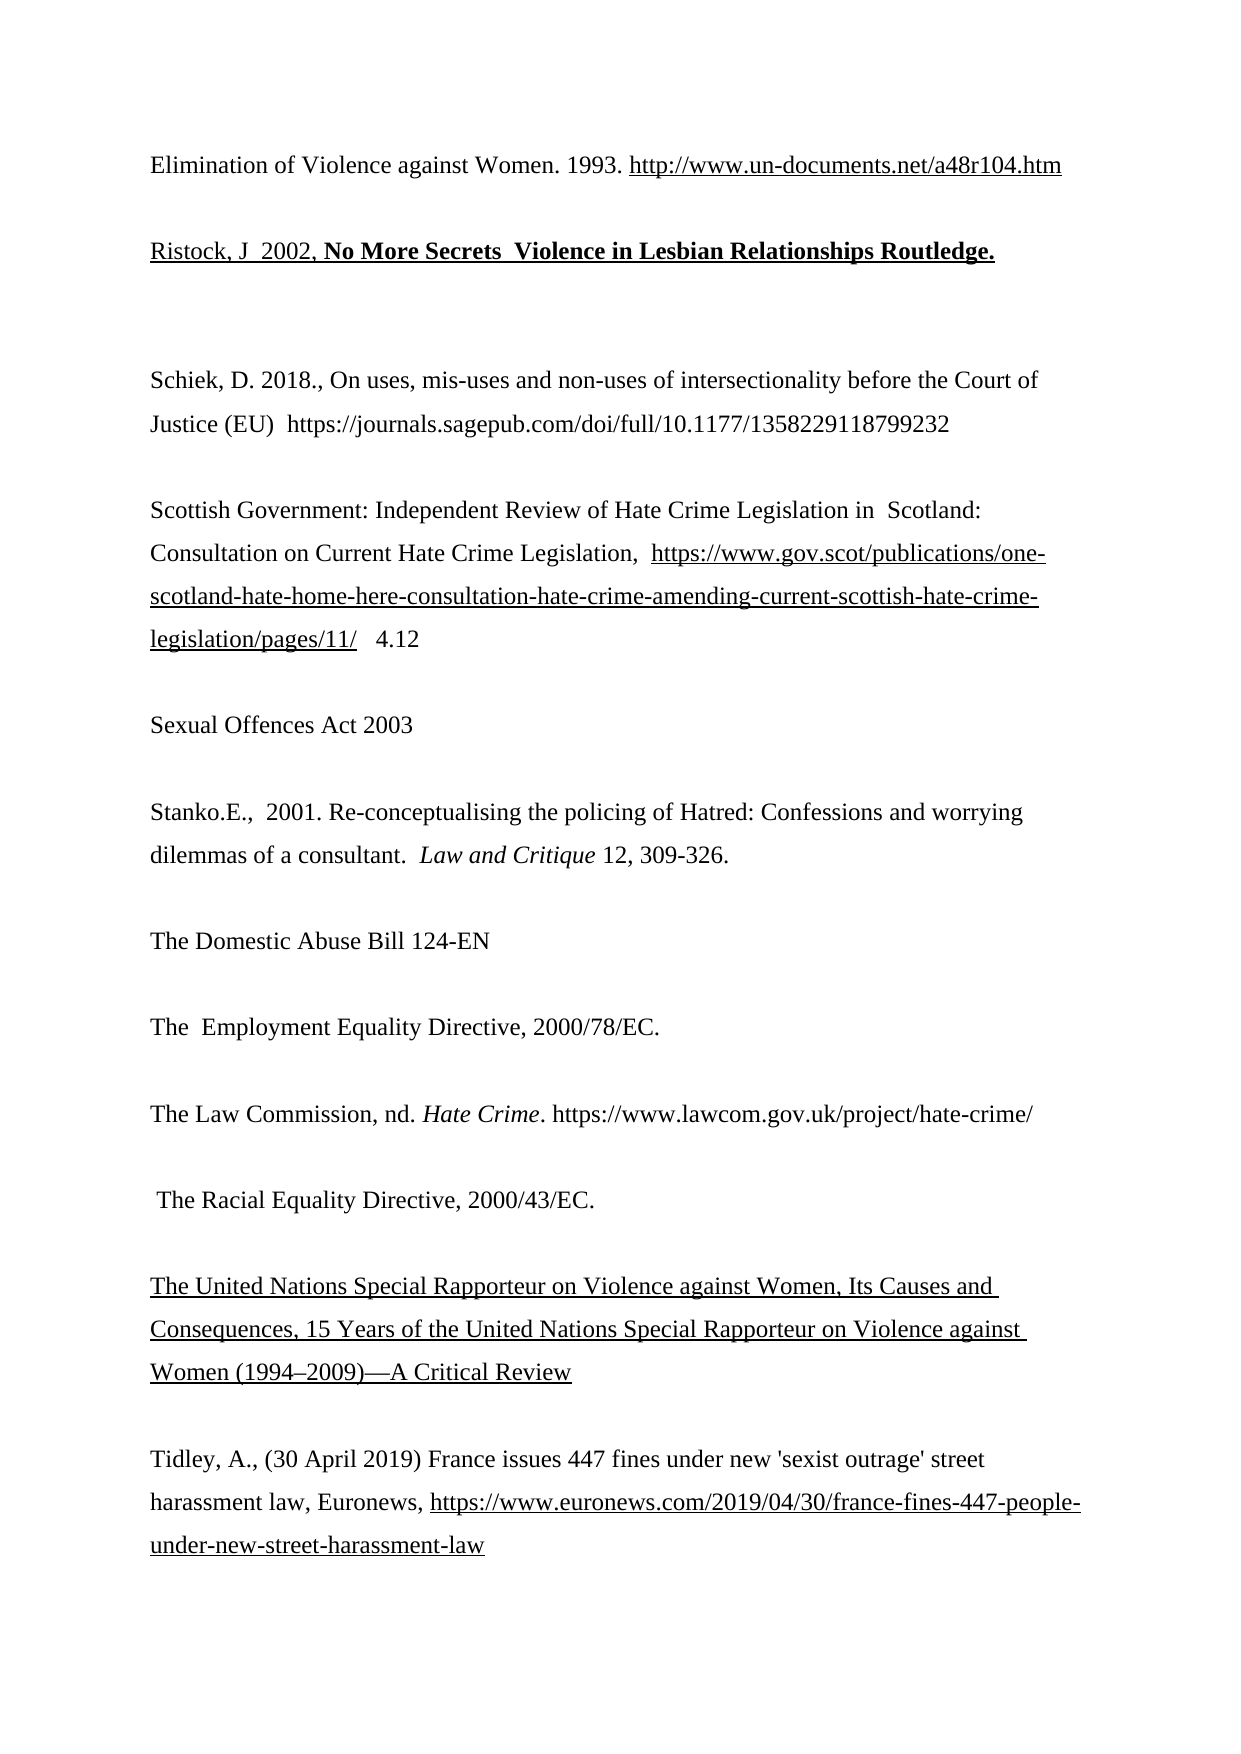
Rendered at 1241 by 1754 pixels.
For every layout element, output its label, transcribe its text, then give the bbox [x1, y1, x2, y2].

text Ristock, J 2002, No More Secrets Violence in Lesbian Relationships Routledge. [150, 236, 1090, 265]
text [150, 150, 1090, 179]
text Scottish Government: Independent Review of Hate Crime Legislation in Scotland: Consultation on Current Hate Crime Legislation, https://www.gov.scot/publications/one-scotland-hate-home-here-consultation-hate-crime-amending-current-scottish-hate-crime-legislation/pages/11/ 4.12 [150, 495, 1090, 653]
text The Law Commission, nd. Hate Crime. https://www.lawcom.gov.uk/project/hate-crime/ [150, 1099, 1090, 1127]
text The Racial Equality Directive, 2000/43/EC. [150, 1185, 1090, 1214]
text Tidley, A., (30 April 2019) France issues 447 fines under new 'sexist outrage' street harassment law, Euronews, https://www.euronews.com/2019/04/30/france-fines-447-people-under-new-street-harassment-law [150, 1444, 1090, 1559]
text The Domestic Abuse Bill 124-EN [150, 926, 1090, 955]
text Sexual Offences Act 2003 [150, 711, 1090, 739]
text Schiek, D. 2018., On uses, mis-uses and non-uses of intersectionality before the Court of Justice (EU) https://journals.sagepub.com/doi/full/10.1177/1358229118799232 [150, 366, 1090, 437]
text The United Nations Special Rapporteur on Violence against Women, Its Causes and Consequences, 15 Years of the United Nations Special Rapporteur on Violence against Women (1994–2009)—A Critical Review [150, 1271, 1090, 1386]
text The Employment Equality Directive, 2000/78/EC. [150, 1012, 1090, 1041]
text Stanko.E., 2001. Re-conceptualising the policing of Hatred: Confessions and worrying dilemmas of a consultant. Law and Critique 12, 309-326. [150, 797, 1090, 869]
